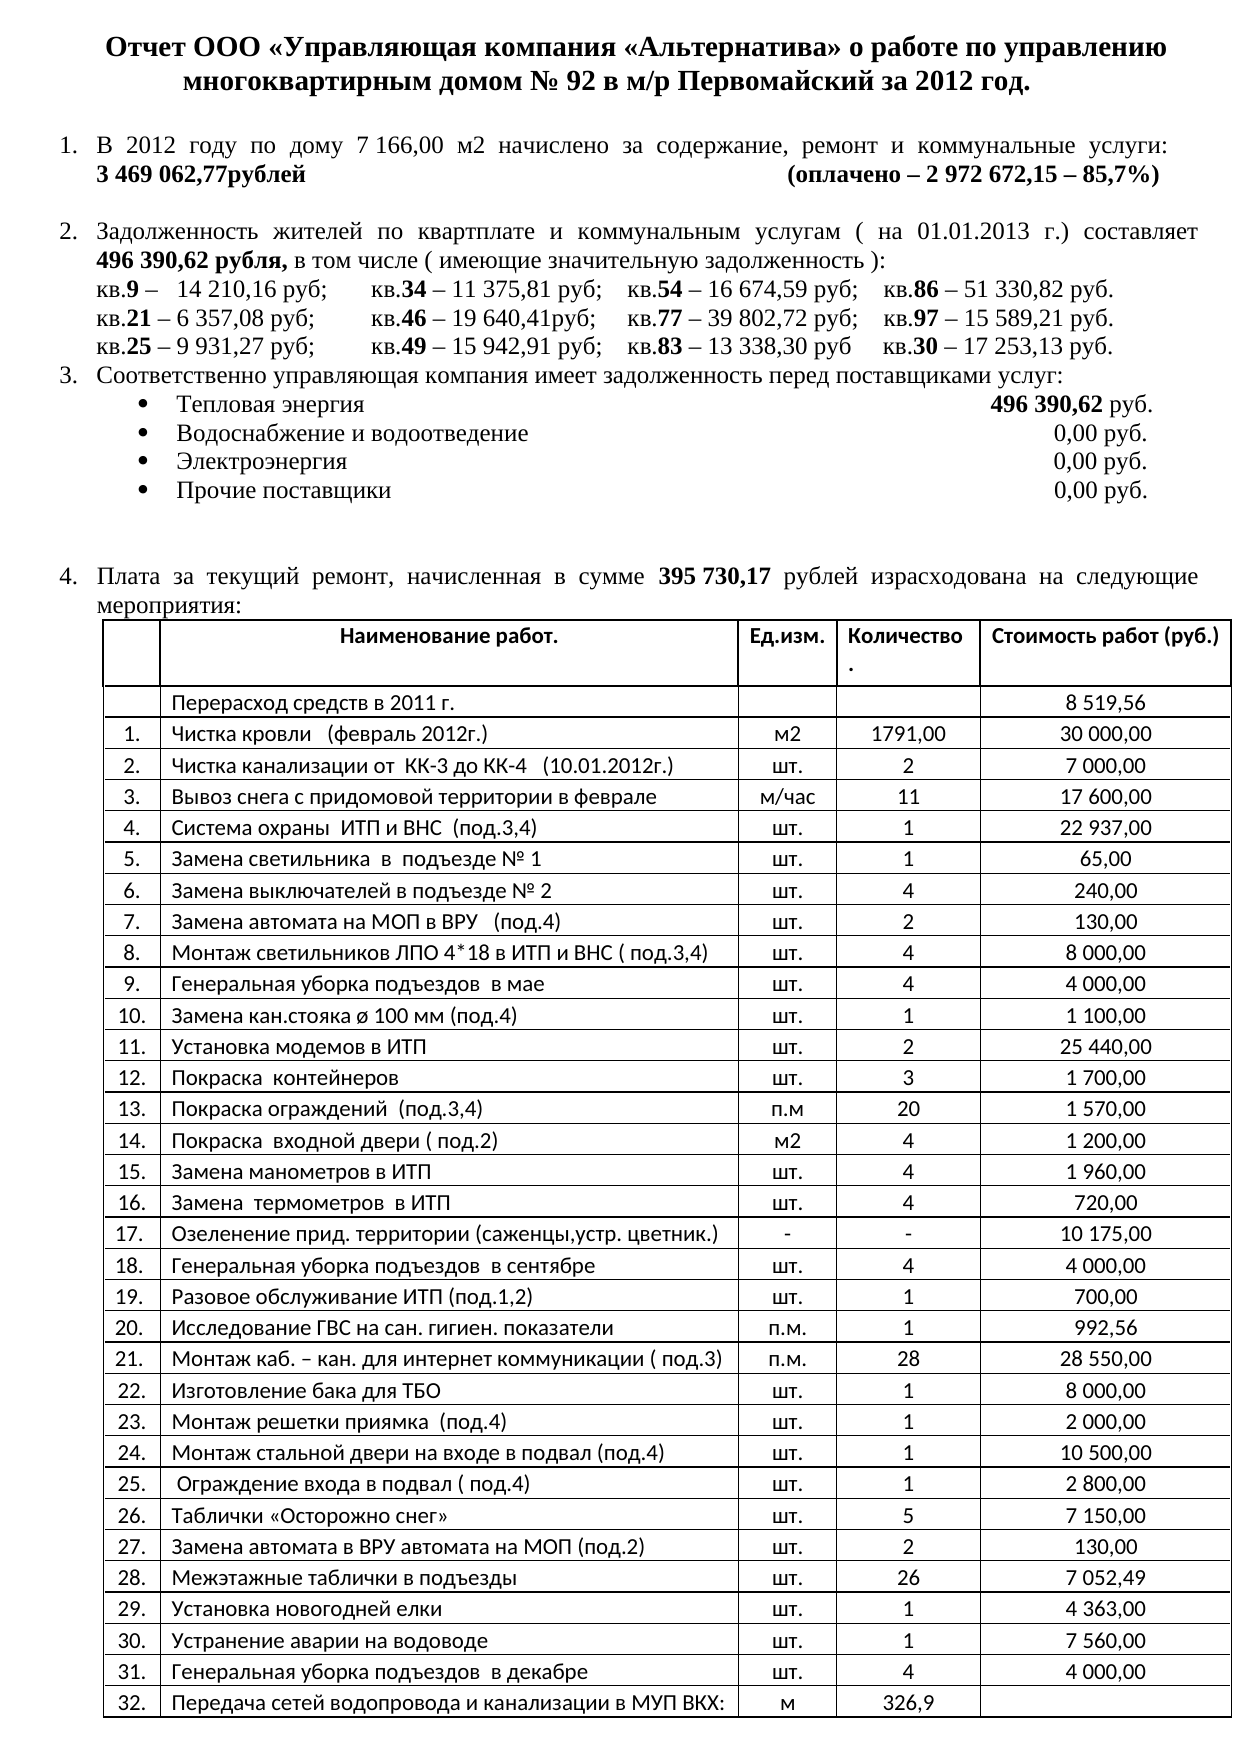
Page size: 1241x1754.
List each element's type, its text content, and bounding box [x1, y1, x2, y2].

table_cell шт. [739, 936, 836, 966]
table_cell 29. [104, 1592, 160, 1623]
table_cell 32. [104, 1686, 160, 1716]
table_cell Замена светильника в подъезде № 1 [161, 843, 738, 873]
table_cell Межэтажные таблички в подъезды [161, 1561, 738, 1591]
table_cell 7 052,49 [981, 1560, 1231, 1591]
table_cell Озеленение прид. территории (саженцы,устр. цветник.) [161, 1218, 738, 1248]
table_cell 11. [104, 1030, 160, 1060]
table_cell 1 [837, 1311, 980, 1341]
table_cell 1 [837, 1405, 980, 1435]
table_cell 30. [104, 1624, 160, 1654]
table_cell 2 [837, 905, 980, 935]
table_cell 27. [104, 1530, 160, 1560]
table_cell 8 519,56 [981, 687, 1231, 716]
table_cell 1 960,00 [981, 1154, 1231, 1185]
table_cell Исследование ГВС на сан. гигиен. показатели [161, 1311, 738, 1341]
table_cell п.м [739, 1093, 836, 1123]
list кв.9 – 14 210,16 руб; кв.34 – 11 375,81 руб; кв.54 – 16 674,59 руб; кв.86 – 51 330,82 руб. [96, 274, 1199, 303]
table_cell м2 [739, 1124, 836, 1154]
table_cell 1 100,00 [981, 998, 1231, 1029]
table_cell 26 [837, 1561, 980, 1591]
table_cell 1 [837, 1436, 980, 1466]
table_cell Покраска контейнеров [161, 1061, 738, 1091]
table_cell шт. [739, 1655, 836, 1685]
table_cell 7 000,00 [981, 748, 1231, 779]
table_cell шт. [739, 1405, 836, 1435]
table_cell Передача сетей водопровода и канализации в МУП ВКХ: [161, 1686, 738, 1716]
table_cell 65,00 [981, 841, 1231, 873]
table_cell [837, 687, 980, 716]
table_cell 4 000,00 [981, 966, 1231, 998]
table_cell 1 700,00 [981, 1060, 1231, 1091]
table_cell 4 [837, 1249, 980, 1279]
table_cell 3. [104, 780, 160, 810]
list Тепловая энергия 496 390,62 руб. [139, 389, 1199, 418]
table_cell 7 560,00 [981, 1623, 1231, 1654]
table_cell м2 [739, 718, 836, 748]
table_cell Монтаж каб. – кан. для интернет коммуникации ( под.3) [161, 1343, 738, 1373]
table_cell 4 [837, 874, 980, 904]
table_cell 3 [837, 1061, 980, 1091]
table_cell 4 363,00 [981, 1591, 1231, 1623]
table_cell 4 [837, 1155, 980, 1185]
table_cell 11 [837, 780, 980, 810]
table_cell 17 600,00 [981, 779, 1231, 810]
table_cell 2 [837, 749, 980, 779]
table_cell шт. [739, 749, 836, 779]
text Отчет ООО «Управляющая компания «Альтернатива» о работе по управлению многоквартирным домом № 92 в м/р Первомайский за 2012 год. [44, 29, 1169, 97]
table_cell 4 [837, 1186, 980, 1216]
table_cell Система охраны ИТП и ВНС (под.3,4) [161, 811, 738, 841]
table_cell 5 [837, 1499, 980, 1529]
table_cell шт. [739, 1499, 836, 1529]
table_cell м [739, 1686, 836, 1716]
table_cell Монтаж решетки приямка (под.4) [161, 1405, 738, 1435]
table_cell 5. [104, 842, 160, 873]
table_cell 1 [837, 811, 980, 841]
table_cell Таблички «Осторожно снег» [161, 1499, 738, 1529]
table_cell 14. [104, 1124, 160, 1154]
table_header Наименование работ. [161, 621, 737, 685]
table_cell 9. [104, 967, 160, 998]
table_cell 1 [837, 1468, 980, 1498]
table_cell 992,56 [981, 1310, 1231, 1341]
table_cell Замена кан.стояка ø 100 мм (под.4) [161, 999, 738, 1029]
table_cell Замена манометров в ИТП [161, 1155, 738, 1185]
table_cell 7 150,00 [981, 1498, 1231, 1529]
table_cell 240,00 [981, 873, 1231, 904]
table_cell шт. [739, 811, 836, 841]
table_cell 2 [837, 1030, 980, 1060]
table_cell 1. [104, 717, 160, 748]
table_cell [739, 687, 836, 716]
table_cell 2 000,00 [981, 1404, 1231, 1435]
table_cell шт. [739, 1249, 836, 1279]
table_cell м/час [739, 780, 836, 810]
table_cell Разовое обслуживание ИТП (под.1,2) [161, 1280, 738, 1310]
table_cell 4 [837, 1124, 980, 1154]
table_cell шт. [739, 905, 836, 935]
table_cell шт. [739, 1561, 836, 1591]
table_cell 20. [104, 1311, 160, 1341]
table_cell шт. [739, 999, 836, 1029]
table_cell 1 [837, 1593, 980, 1623]
list Прочие поставщики 0,00 руб. [139, 475, 1199, 504]
list кв.25 – 9 931,27 руб; кв.49 – 15 942,91 руб; кв.83 – 13 338,30 руб кв.30 – 17 253,13 руб. [96, 331, 1199, 360]
table_cell шт. [739, 1155, 836, 1185]
table_cell 130,00 [981, 904, 1231, 935]
table_cell 1 [837, 1280, 980, 1310]
table_cell 6. [104, 874, 160, 904]
table_cell 1 [837, 1624, 980, 1654]
table_cell шт. [739, 843, 836, 873]
list В 2012 году по дому 7 166,00 м2 начислено за содержание, ремонт и коммунальные услуги: 3 469 062,77рублей (оплачено – 2 972 672,15 – 85,7%) [59, 130, 1169, 188]
table_cell 10 500,00 [981, 1435, 1231, 1466]
list Соответственно управляющая компания имеет задолженность перед поставщиками услуг: [59, 360, 1199, 389]
table_cell 8 000,00 [981, 935, 1231, 966]
table_cell 20 [837, 1093, 980, 1123]
table_cell Устранение аварии на водоводе [161, 1624, 738, 1654]
table_cell 18. [104, 1249, 160, 1279]
table_cell 4 [837, 968, 980, 998]
table_cell 700,00 [981, 1279, 1231, 1310]
table_cell Монтаж светильников ЛПО 4*18 в ИТП и ВНС ( под.3,4) [161, 936, 738, 966]
table_header [104, 621, 159, 685]
table_cell 7. [104, 905, 160, 935]
table_header Количество. [838, 621, 979, 685]
table_cell [104, 686, 160, 716]
table_cell 326,9 [837, 1686, 980, 1716]
table_cell 4. [104, 811, 160, 841]
table_cell Генеральная уборка подъездов в сентябре [161, 1249, 738, 1279]
table_cell 8. [104, 936, 160, 966]
table_cell Ограждение входа в подвал ( под.4) [161, 1468, 738, 1498]
table_cell Замена выключателей в подъезде № 2 [161, 874, 738, 904]
table_cell шт. [739, 1374, 836, 1404]
table_cell 17. [104, 1217, 160, 1248]
table_cell 2. [104, 749, 160, 779]
table_cell 25 440,00 [981, 1029, 1231, 1060]
table_cell 28 [837, 1343, 980, 1373]
table_cell Замена автомата на МОП в ВРУ (под.4) [161, 905, 738, 935]
table_cell 4 [837, 936, 980, 966]
table_cell шт. [739, 1280, 836, 1310]
table_cell 16. [104, 1186, 160, 1216]
table_cell 23. [104, 1405, 160, 1435]
table_cell 21. [104, 1342, 160, 1373]
table_cell шт. [739, 968, 836, 998]
table_cell 22. [104, 1374, 160, 1404]
table_cell 130,00 [981, 1529, 1231, 1560]
table_cell шт. [739, 1593, 836, 1623]
table_cell Замена автомата в ВРУ автомата на МОП (под.2) [161, 1530, 738, 1560]
list кв.21 – 6 357,08 руб; кв.46 – 19 640,41руб; кв.77 – 39 802,72 руб; кв.97 – 15 589,21 руб. [96, 303, 1199, 331]
table_cell 1 [837, 843, 980, 873]
table_cell Чистка кровли (февраль 2012г.) [161, 718, 738, 748]
table_cell Замена термометров в ИТП [161, 1186, 738, 1216]
table_cell 2 800,00 [981, 1466, 1231, 1498]
table_cell 28 550,00 [981, 1341, 1231, 1373]
table_cell 12. [104, 1061, 160, 1091]
table_cell 4 000,00 [981, 1248, 1231, 1279]
table_cell 720,00 [981, 1185, 1231, 1216]
list Плата за текущий ремонт, начисленная в сумме 395 730,17 рублей израсходована на следующие мероприятия: [59, 561, 1199, 619]
list Электроэнергия 0,00 руб. [139, 446, 1199, 475]
table_cell п.м. [739, 1311, 836, 1341]
table_cell Установка модемов в ИТП [161, 1030, 738, 1060]
table_cell 8 000,00 [981, 1373, 1231, 1404]
table_header Стоимость работ (руб.) [981, 621, 1230, 685]
table_cell - [837, 1218, 980, 1248]
table_cell 1 200,00 [981, 1123, 1231, 1154]
table_cell 25. [104, 1467, 160, 1498]
table_header Ед.изм. [739, 621, 836, 685]
table_cell Вывоз снега с придомовой территории в феврале [161, 780, 738, 810]
table_cell 1 [837, 1374, 980, 1404]
table_cell Перерасход средств в 2011 г. [161, 687, 738, 716]
table_cell 28. [104, 1561, 160, 1591]
table_cell шт. [739, 874, 836, 904]
table_cell 19. [104, 1280, 160, 1310]
table_cell 30 000,00 [981, 716, 1231, 748]
table_cell Изготовление бака для ТБО [161, 1374, 738, 1404]
table_cell 1 570,00 [981, 1091, 1231, 1123]
table_cell 10 175,00 [981, 1216, 1231, 1248]
table_cell 31. [104, 1655, 160, 1685]
table_cell 26. [104, 1499, 160, 1529]
table_cell 1791,00 [837, 718, 980, 748]
table_cell 22 937,00 [981, 810, 1231, 841]
table_cell п.м. [739, 1343, 836, 1373]
list Водоснабжение и водоотведение 0,00 руб. [139, 418, 1199, 446]
table_cell Чистка канализации от КК-3 до КК-4 (10.01.2012г.) [161, 749, 738, 779]
list Задолженность жителей по квартплате и коммунальным услугам ( на 01.01.2013 г.) составляет 496 390,62 рубля, в том числе ( имеющие значительную задолженность ): [59, 216, 1199, 274]
table_cell Покраска ограждений (под.3,4) [161, 1093, 738, 1123]
table_cell Генеральная уборка подъездов в декабре [161, 1655, 738, 1685]
table_cell [981, 1685, 1231, 1716]
table_cell 4 [837, 1655, 980, 1685]
table_cell шт. [739, 1624, 836, 1654]
table_cell 15. [104, 1155, 160, 1185]
table_cell Установка новогодней елки [161, 1593, 738, 1623]
table_cell 4 000,00 [981, 1654, 1231, 1685]
table_cell Покраска входной двери ( под.2) [161, 1124, 738, 1154]
table_cell 10. [104, 999, 160, 1029]
table_cell Генеральная уборка подъездов в мае [161, 968, 738, 998]
table_cell 2 [837, 1530, 980, 1560]
table_cell 24. [104, 1436, 160, 1466]
table_cell шт. [739, 1030, 836, 1060]
table_cell шт. [739, 1468, 836, 1498]
table_cell 1 [837, 999, 980, 1029]
table_cell шт. [739, 1186, 836, 1216]
table_cell шт. [739, 1530, 836, 1560]
table_cell Монтаж стальной двери на входе в подвал (под.4) [161, 1436, 738, 1466]
table_cell шт. [739, 1061, 836, 1091]
table_cell - [739, 1218, 836, 1248]
table_cell 13. [104, 1092, 160, 1123]
table_cell шт. [739, 1436, 836, 1466]
